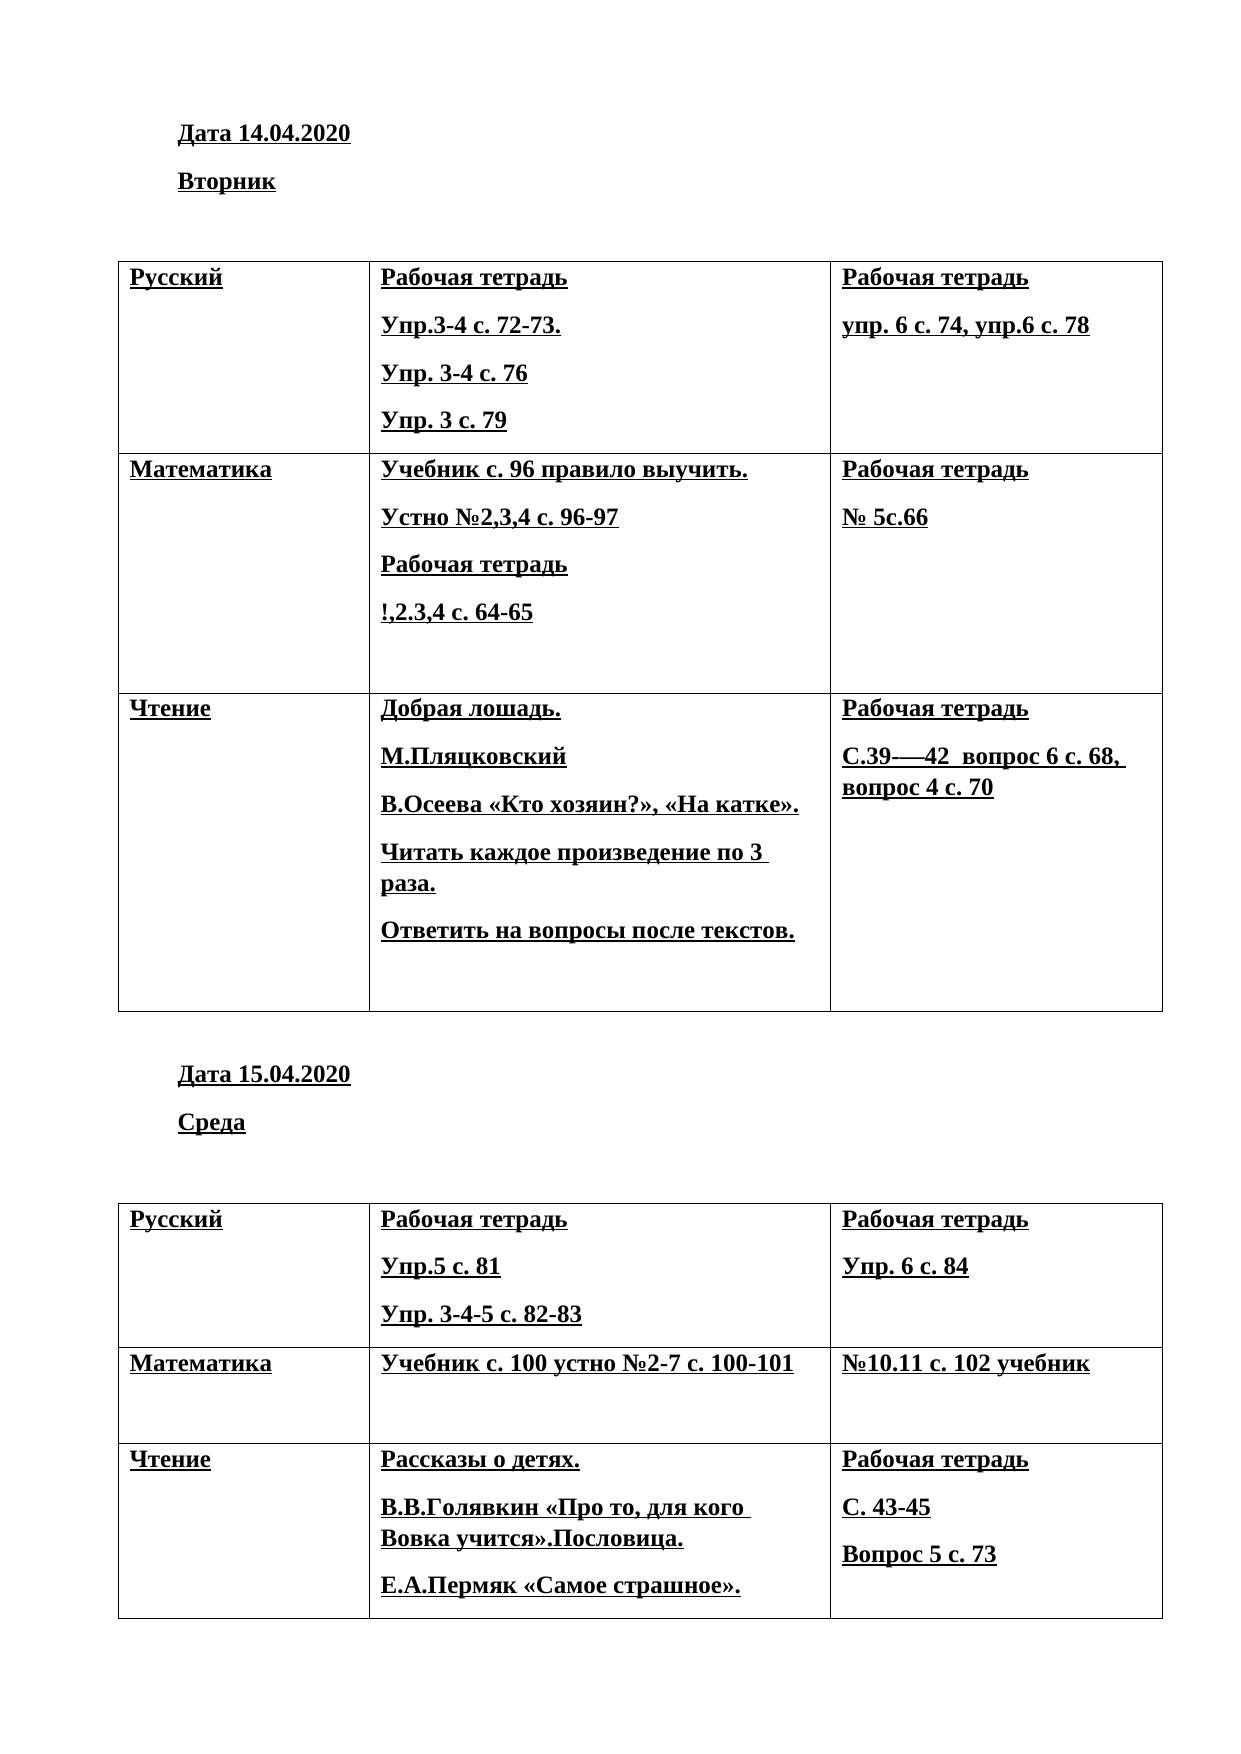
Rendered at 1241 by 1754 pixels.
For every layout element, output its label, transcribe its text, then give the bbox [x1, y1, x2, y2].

text Вторник [177, 166, 1152, 194]
table_header Русский [119, 262, 369, 453]
table_cell Математика [119, 454, 369, 692]
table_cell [370, 1444, 830, 1618]
table_header Рабочая тетрадь Упр.3-4 с. 72-73. Упр. 3-4 с. 76 Упр. 3 с. 79 [370, 262, 830, 453]
table_cell Чтение [119, 694, 369, 1011]
table_cell Учебник с. 96 правило выучить. Устно №2,3,4 с. 96-97 Рабочая тетрадь !,2.3,4 с. 64-65 [370, 454, 830, 692]
table_cell Добрая лошадь. М.Пляцковский В.Осеева «Кто хозяин?», «На катке». Читать каждое произведение по 3 раза. Ответить на вопросы после текстов. [370, 694, 830, 1011]
text Дата 14.04.2020 [177, 118, 1152, 147]
table_cell Рабочая тетрадь С.39-—42 вопрос 6 с. 68, вопрос 4 с. 70 [831, 694, 1162, 1011]
table_cell №10.11 с. 102 учебник [831, 1348, 1162, 1443]
table_cell Математика [119, 1348, 369, 1443]
table_header Русский [119, 1204, 369, 1347]
text Дата 15.04.2020 [177, 1059, 1152, 1088]
table_cell Чтение [119, 1444, 369, 1618]
table_header Рабочая тетрадь Упр. 6 с. 84 [831, 1204, 1162, 1347]
text Среда [177, 1107, 1152, 1136]
table_header Рабочая тетрадь упр. 6 с. 74, упр.6 с. 78 [831, 262, 1162, 453]
table_header Рабочая тетрадь Упр.5 с. 81 Упр. 3-4-5 с. 82-83 [370, 1204, 830, 1347]
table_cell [831, 1444, 1162, 1618]
table_cell Рабочая тетрадь № 5с.66 [831, 454, 1162, 692]
table_cell Учебник с. 100 устно №2-7 с. 100-101 [370, 1348, 830, 1443]
